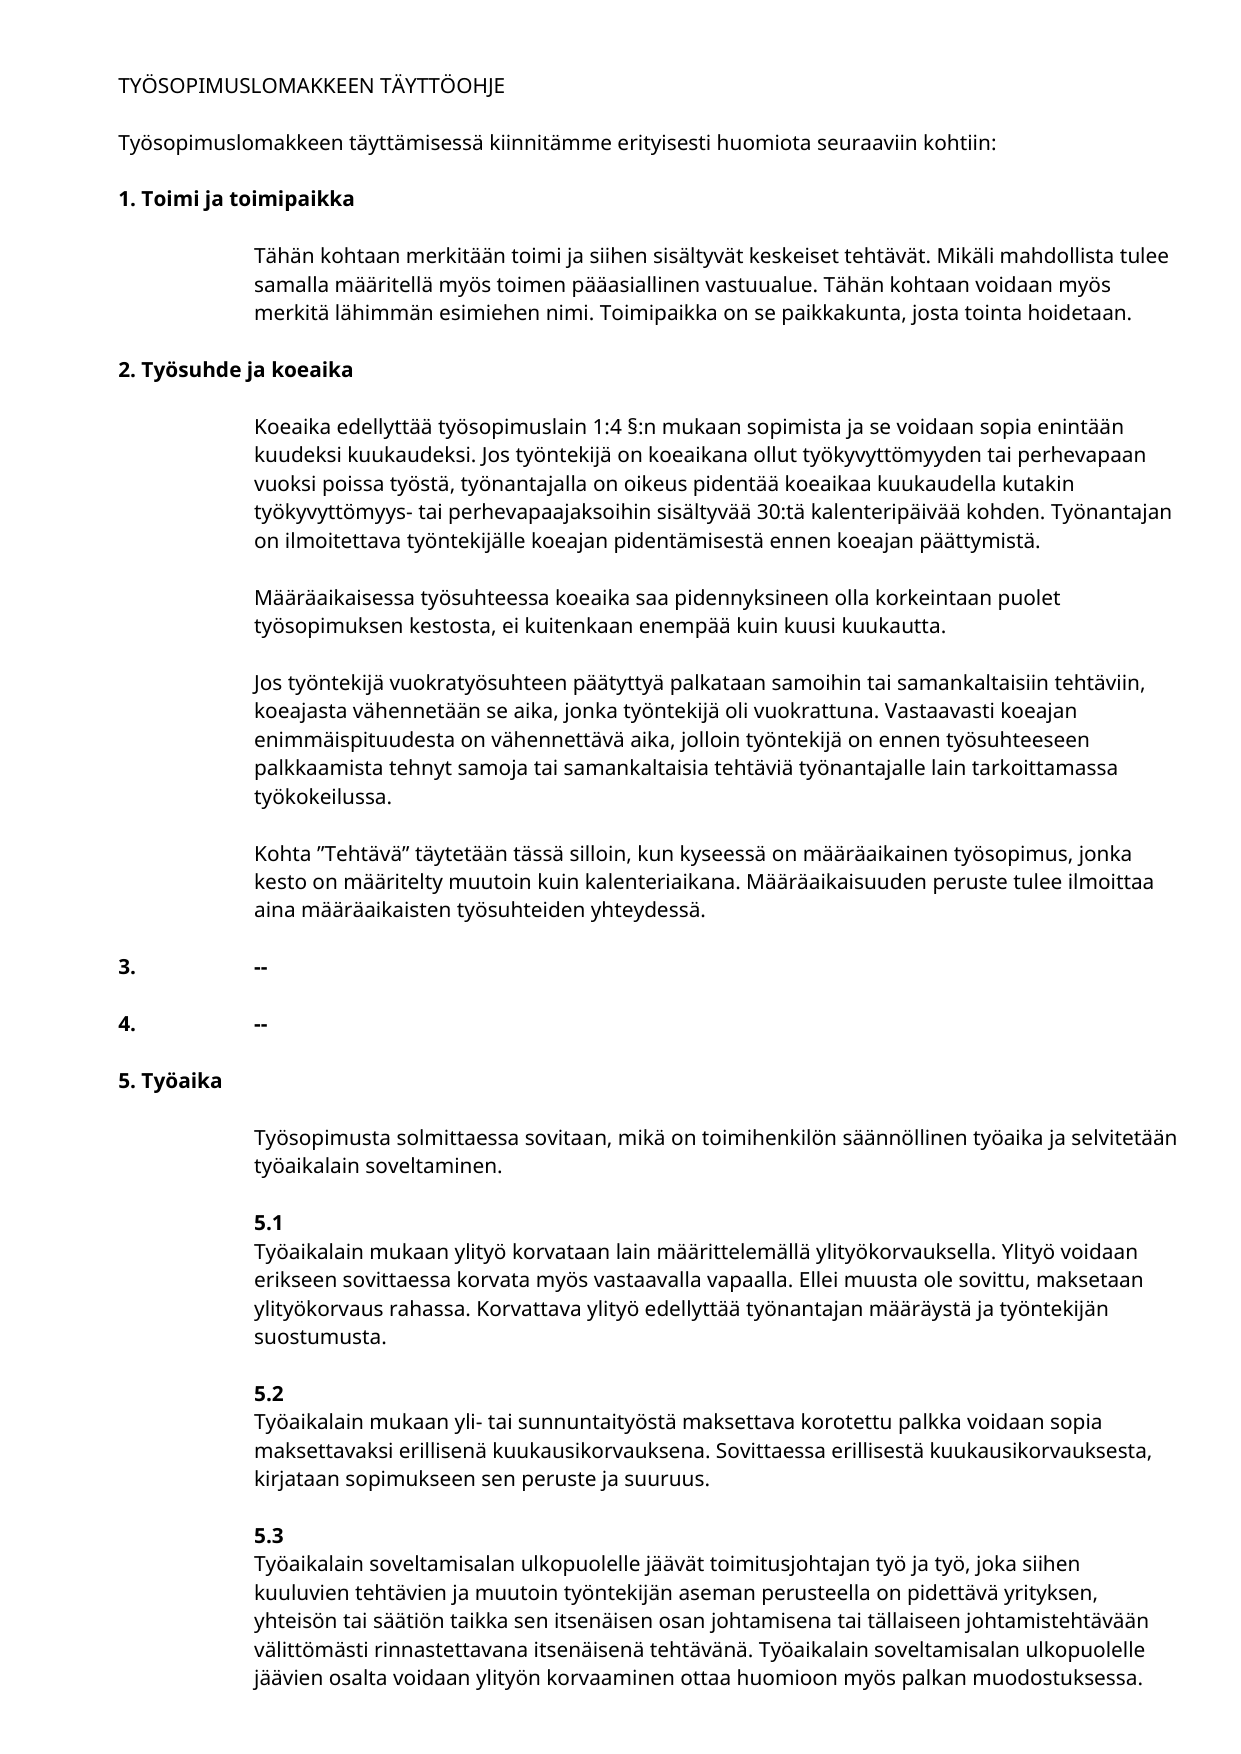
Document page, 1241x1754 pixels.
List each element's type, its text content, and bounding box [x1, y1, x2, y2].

text Työsopimuslomakkeen täyttämisessä kiinnitämme erityisesti huomiota seuraaviin kohtiin: [118, 128, 1181, 156]
text Työaikalain mukaan yli- tai sunnuntaityöstä maksettava korotettu palkka voidaan sopia maksettavaksi erillisenä kuukausikorvauksena. Sovittaessa erillisestä kuukausikorvauksesta, kirjataan sopimukseen sen peruste ja suuruus. [254, 1407, 1181, 1493]
text TYÖSOPIMUSLOMAKKEEN TÄYTTÖOHJE [118, 71, 1181, 99]
text 5.1 [254, 1208, 1181, 1237]
text Kohta ”Tehtävä” täytetään tässä silloin, kun kyseessä on määräaikainen työsopimus, jonka kesto on määritelty muutoin kuin kalenteriaikana. Määräaikaisuuden peruste tulee ilmoittaa aina määräaikaisten työsuhteiden yhteydessä. [254, 839, 1181, 924]
text Jos työntekijä vuokratyösuhteen päätyttyä palkataan samoihin tai samankaltaisiin tehtäviin, koeajasta vähennetään se aika, jonka työntekijä oli vuokrattuna. Vastaavasti koeajan enimmäispituudesta on vähennettävä aika, jolloin työntekijä on ennen työsuhteeseen palkkaamista tehnyt samoja tai samankaltaisia tehtäviä työnantajalle lain tarkoittamassa työkokeilussa. [254, 668, 1181, 810]
text 5.2 [254, 1379, 1181, 1407]
text 3. -- [118, 952, 1181, 981]
text 4. -- [118, 1009, 1181, 1038]
text Työaikalain mukaan ylityö korvataan lain määrittelemällä ylityökorvauksella. Ylityö voidaan erikseen sovittaessa korvata myös vastaavalla vapaalla. Ellei muusta ole sovittu, maksetaan ylityökorvaus rahassa. Korvattava ylityö edellyttää työnantajan määräystä ja työntekijän suostumusta. [254, 1237, 1181, 1351]
text 5. Työaika [118, 1066, 1181, 1094]
text Työsopimusta solmittaessa sovitaan, mikä on toimihenkilön säännöllinen työaika ja selvitetään työaikalain soveltaminen. [254, 1123, 1181, 1180]
text Tähän kohtaan merkitään toimi ja siihen sisältyvät keskeiset tehtävät. Mikäli mahdollista tulee samalla määritellä myös toimen pääasiallinen vastuualue. Tähän kohtaan voidaan myös merkitä lähimmän esimiehen nimi. Toimipaikka on se paikkakunta, josta tointa hoidetaan. [254, 241, 1181, 327]
text 5.3 [254, 1521, 1181, 1549]
text Määräaikaisessa työsuhteessa koeaika saa pidennyksineen olla korkeintaan puolet työsopimuksen kestosta, ei kuitenkaan enempää kuin kuusi kuukautta. [254, 583, 1181, 639]
text 2. Työsuhde ja koeaika [118, 355, 1181, 384]
text 1. Toimi ja toimipaikka [118, 184, 1181, 213]
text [254, 1549, 1181, 1692]
text Koeaika edellyttää työsopimuslain 1:4 §:n mukaan sopimista ja se voidaan sopia enintään kuudeksi kuukaudeksi. Jos työntekijä on koeaikana ollut työkyvyttömyyden tai perhevapaan vuoksi poissa työstä, työnantajalla on oikeus pidentää koeaikaa kuukaudella kutakin työkyvyttömyys- tai perhevapaajaksoihin sisältyvää 30:tä kalenteripäivää kohden. Työnantajan on ilmoitettava työntekijälle koeajan pidentämisestä ennen koeajan päättymistä. [254, 412, 1181, 554]
